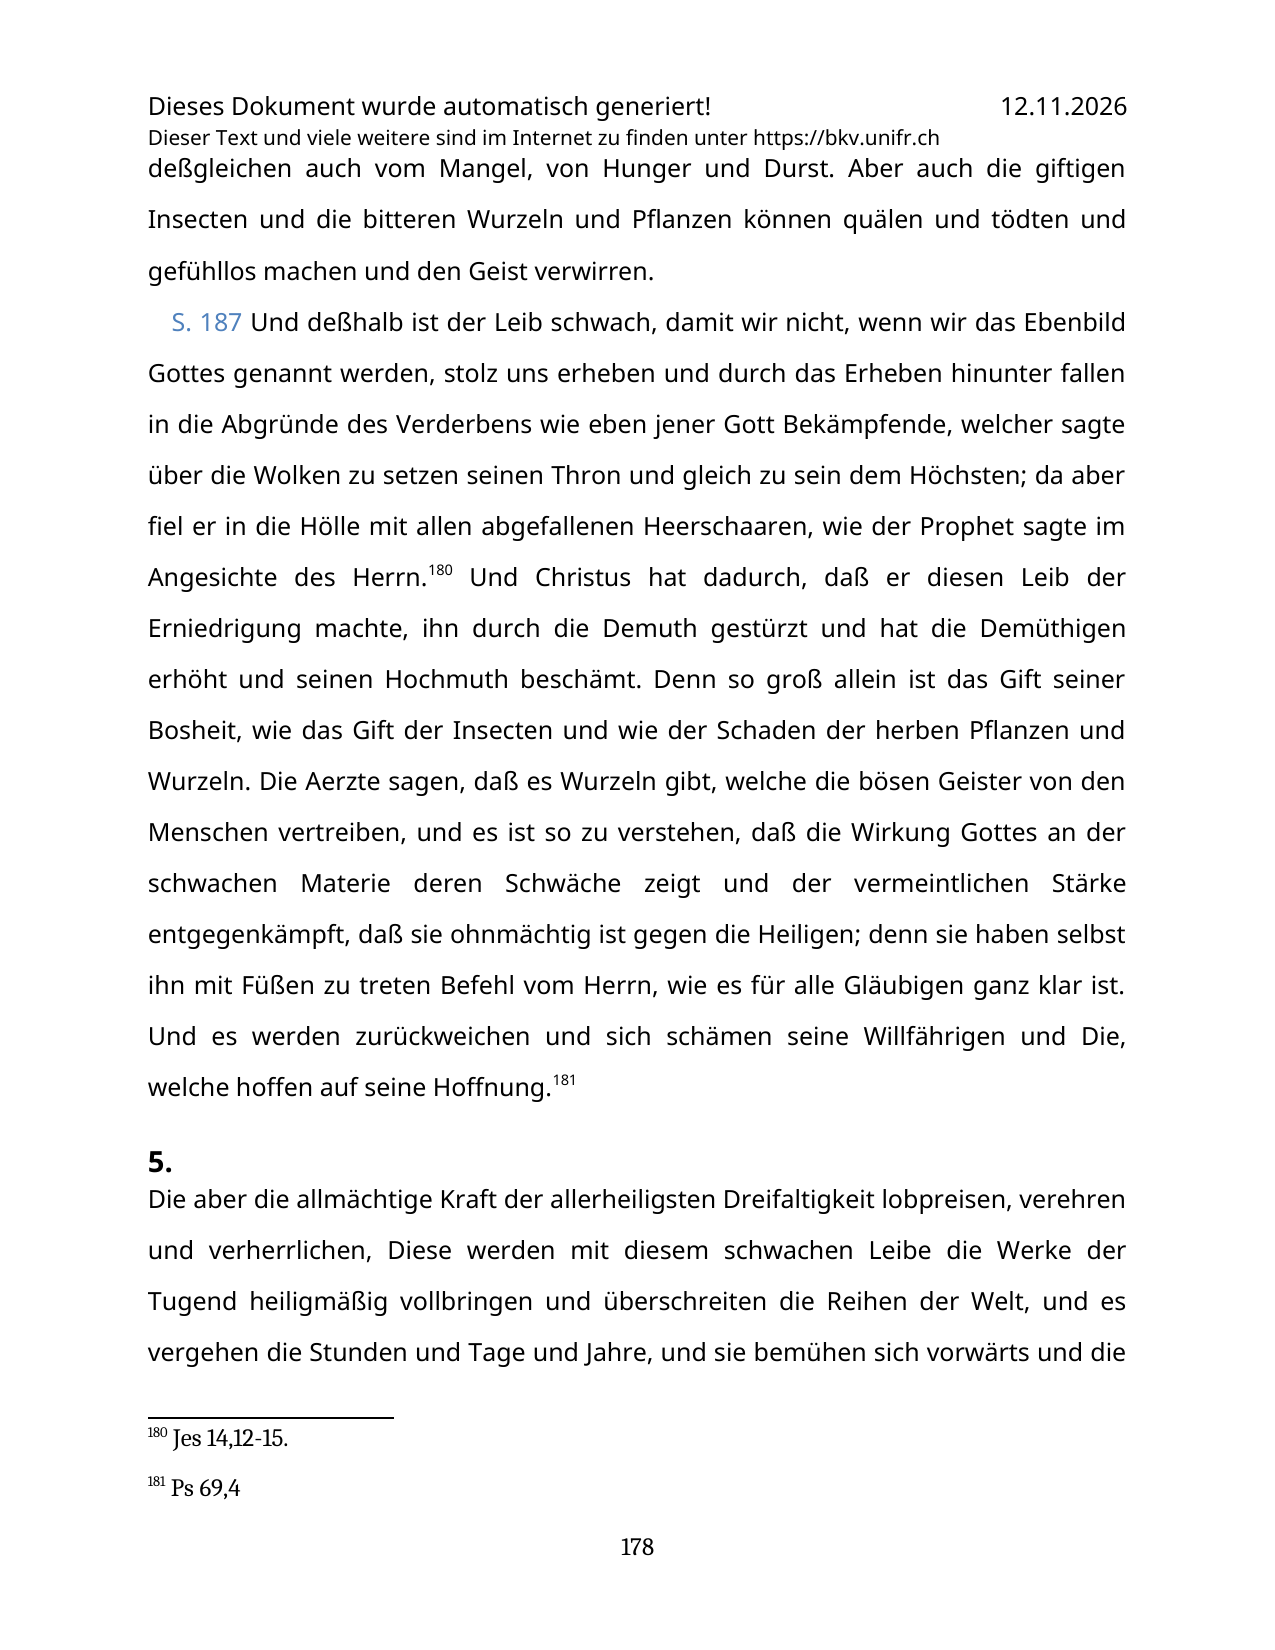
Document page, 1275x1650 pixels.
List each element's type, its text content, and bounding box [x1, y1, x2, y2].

subtitle 5. [148, 1142, 1127, 1181]
text S. 187 Und deßhalb ist der Leib schwach, damit wir nicht, wenn wir das Ebenbild Gottes genannt werden, stolz uns erheben und durch das Erheben hinunter fallen in die Abgründe des Verderbens wie eben jener Gott Bekämpfende, welcher sagte über die Wolken zu setzen seinen Thron und gleich zu sein dem Höchsten; da aber fiel er in die Hölle mit allen abgefallenen Heerschaaren, wie der Prophet sagte im Angesichte des Herrn. Und Christus hat dadurch, daß er diesen Leib der Erniedrigung machte, ihn durch die Demuth gestürzt und hat die Demüthigen erhöht und seinen Hochmuth beschämt. Denn so groß allein ist das Gift seiner Bosheit, wie das Gift der Insecten und wie der Schaden der herben Pflanzen und Wurzeln. Die Aerzte sagen, daß es Wurzeln gibt, welche die bösen Geister von den Menschen vertreiben, und es ist so zu verstehen, daß die Wirkung Gottes an der schwachen Materie deren Schwäche zeigt und der vermeintlichen Stärke entgegenkämpft, daß sie ohnmächtig ist gegen die Heiligen; denn sie haben selbst ihn mit Füßen zu treten Befehl vom Herrn, wie es für alle Gläubigen ganz klar ist. Und es werden zurückweichen und sich schämen seine Willfährigen und Die, welche hoffen auf seine Hoffnung. [148, 304, 1127, 1104]
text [148, 151, 1127, 287]
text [148, 1181, 1127, 1368]
